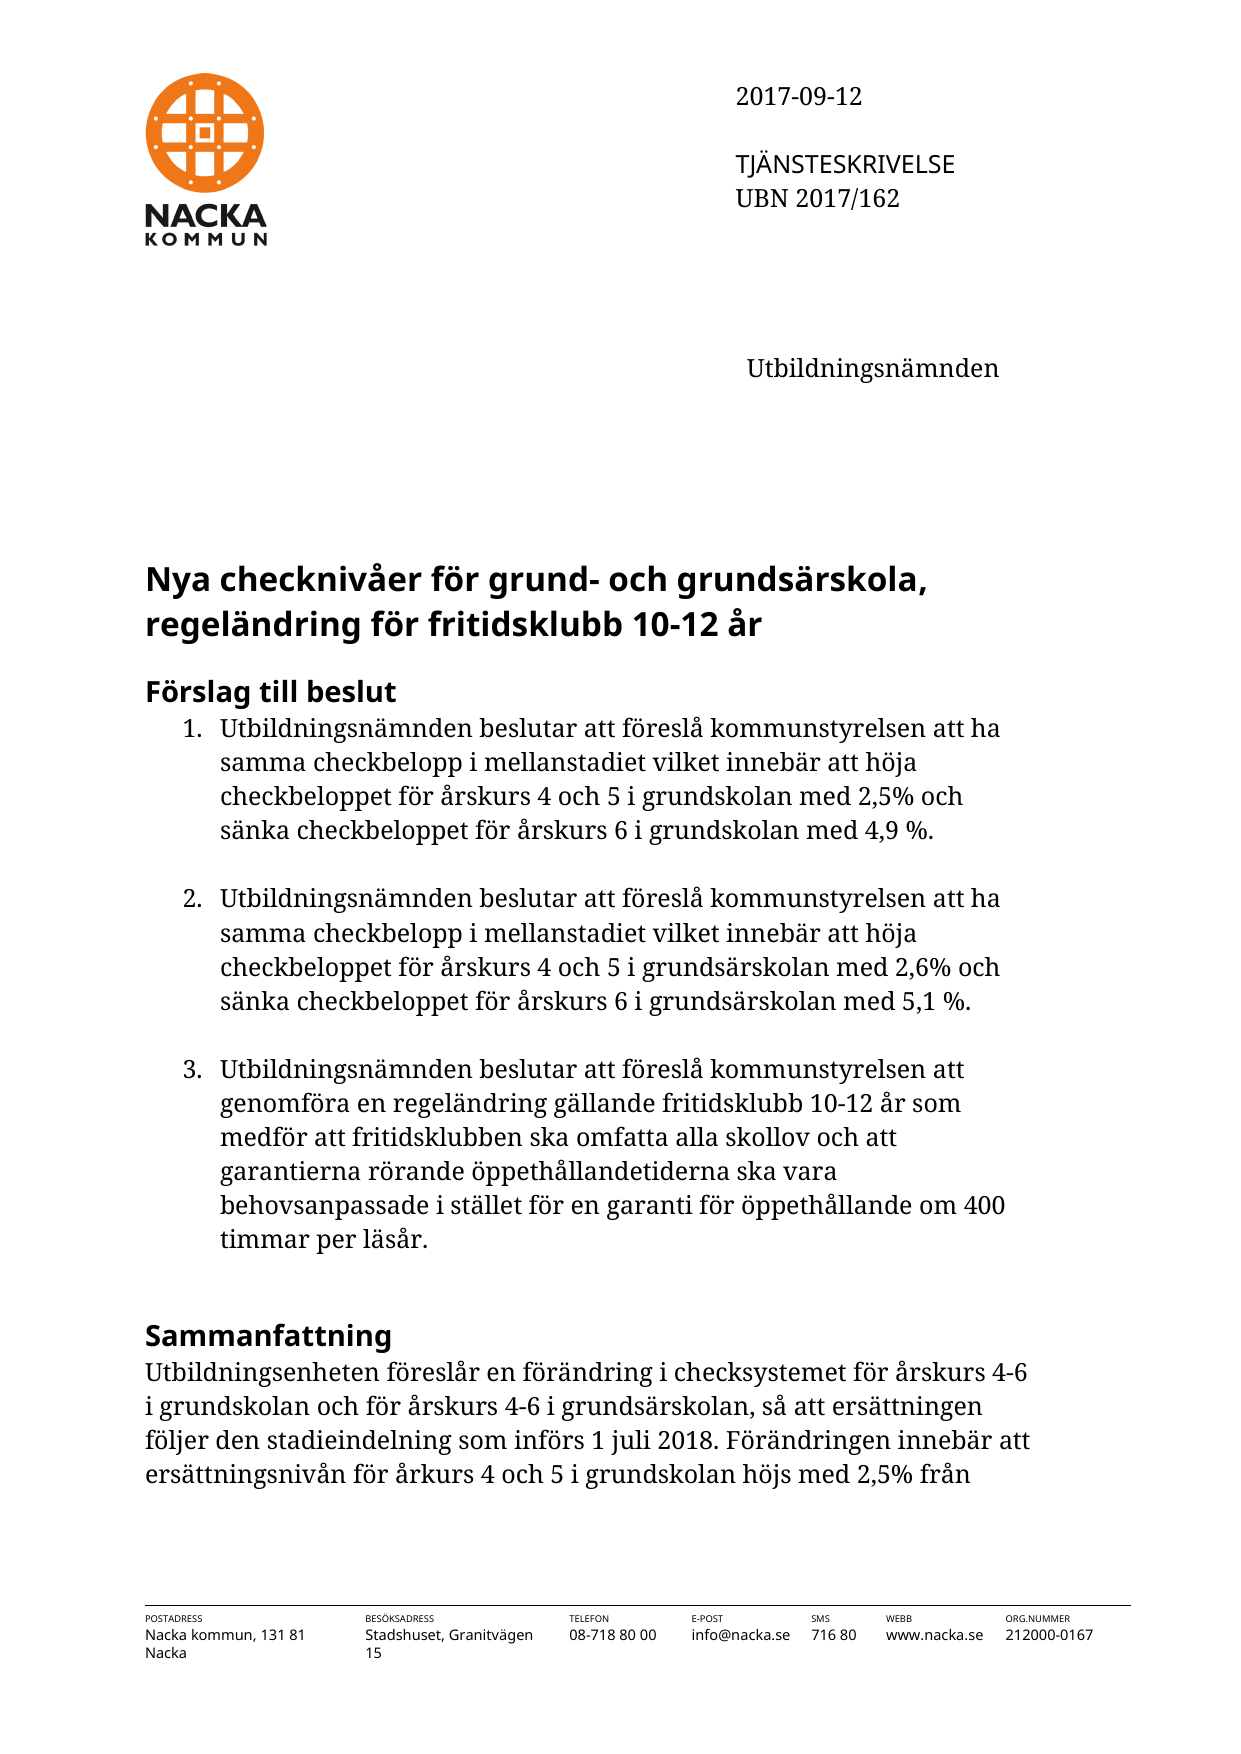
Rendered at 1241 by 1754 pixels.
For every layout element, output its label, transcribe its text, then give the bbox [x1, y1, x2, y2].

subtitle Sammanfattning [145, 1315, 1036, 1354]
picture [145, 73, 267, 246]
list Utbildningsnämnden beslutar att föreslå kommunstyrelsen att ha samma checkbelopp i mellanstadiet vilket innebär att höja checkbeloppet för årskurs 4 och 5 i grundskolan med 2,5% och sänka checkbeloppet för årskurs 6 i grundskolan med 4,9 %. [182, 711, 1036, 847]
subtitle Nya checknivåer för grund- och grundsärskola, regeländring för fritidsklubb 10-12 år [145, 555, 1036, 646]
subtitle Förslag till beslut [145, 671, 1036, 711]
list Utbildningsnämnden beslutar att föreslå kommunstyrelsen att genomföra en regeländring gällande fritidsklubb 10-12 år som medför att fritidsklubben ska omfatta alla skollov och att garantierna rörande öppethållandetiderna ska vara behovsanpassade i stället för en garanti för öppethållande om 400 timmar per läsår. [182, 1051, 1036, 1256]
table_header Utbildningsnämnden [735, 351, 1143, 518]
list Utbildningsnämnden beslutar att föreslå kommunstyrelsen att ha samma checkbelopp i mellanstadiet vilket innebär att höja checkbeloppet för årskurs 4 och 5 i grundsärskolan med 2,6% och sänka checkbeloppet för årskurs 6 i grundsärskolan med 5,1 %. [182, 881, 1036, 1017]
